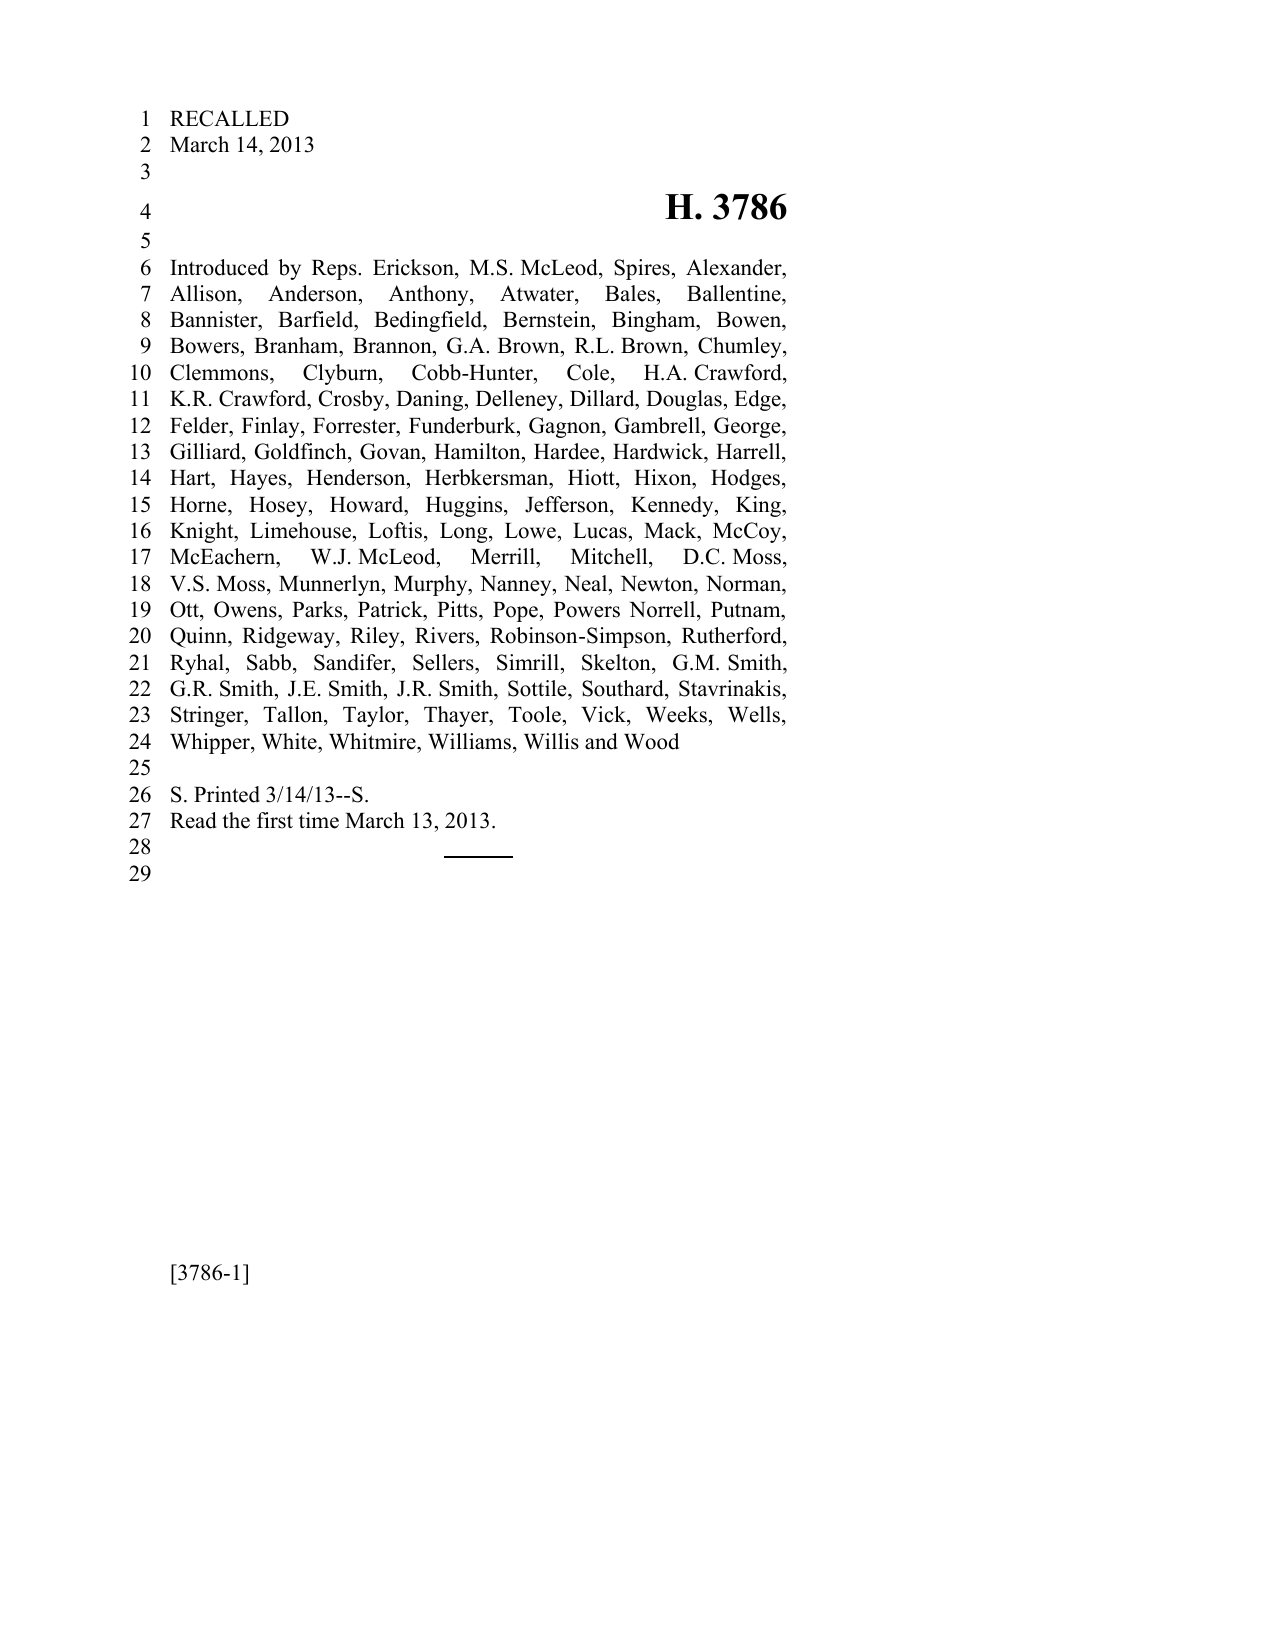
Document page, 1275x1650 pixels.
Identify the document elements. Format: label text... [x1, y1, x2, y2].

text RECALLED [169, 105, 787, 131]
text Read the first time March 13, 2013. [169, 807, 787, 833]
text March 14, 2013 [169, 131, 787, 158]
text S. Printed 3/14/13--S. [169, 781, 787, 807]
text H. 3786 [169, 184, 787, 227]
text Introduced by Reps. Erickson, M.S. McLeod, Spires, Alexander, Allison, Anderson, Anthony, Atwater, Bales, Ballentine, Bannister, Barfield, Bedingfield, Bernstein, Bingham, Bowen, Bowers, Branham, Brannon, G.A. Brown, R.L. Brown, Chumley, Clemmons, Clyburn, Cobb-Hunter, Cole, H.A. Crawford, K.R. Crawford, Crosby, Daning, Delleney, Dillard, Douglas, Edge, Felder, Finlay, Forrester, Funderburk, Gagnon, Gambrell, George, Gilliard, Goldfinch, Govan, Hamilton, Hardee, Hardwick, Harrell, Hart, Hayes, Henderson, Herbkersman, Hiott, Hixon, Hodges, Horne, Hosey, Howard, Huggins, Jefferson, Kennedy, King, Knight, Limehouse, Loftis, Long, Lowe, Lucas, Mack, McCoy, McEachern, W.J. McLeod, Merrill, Mitchell, D.C. Moss, V.S. Moss, Munnerlyn, Murphy, Nanney, Neal, Newton, Norman, Ott, Owens, Parks, Patrick, Pitts, Pope, Powers Norrell, Putnam, Quinn, Ridgeway, Riley, Rivers, Robinson-Simpson, Rutherford, Ryhal, Sabb, Sandifer, Sellers, Simrill, Skelton, G.M. Smith, G.R. Smith, J.E. Smith, J.R. Smith, Sottile, Southard, Stavrinakis, Stringer, Tallon, Taylor, Thayer, Toole, Vick, Weeks, Wells, Whipper, White, Whitmire, Williams, Willis and Wood [169, 253, 787, 754]
